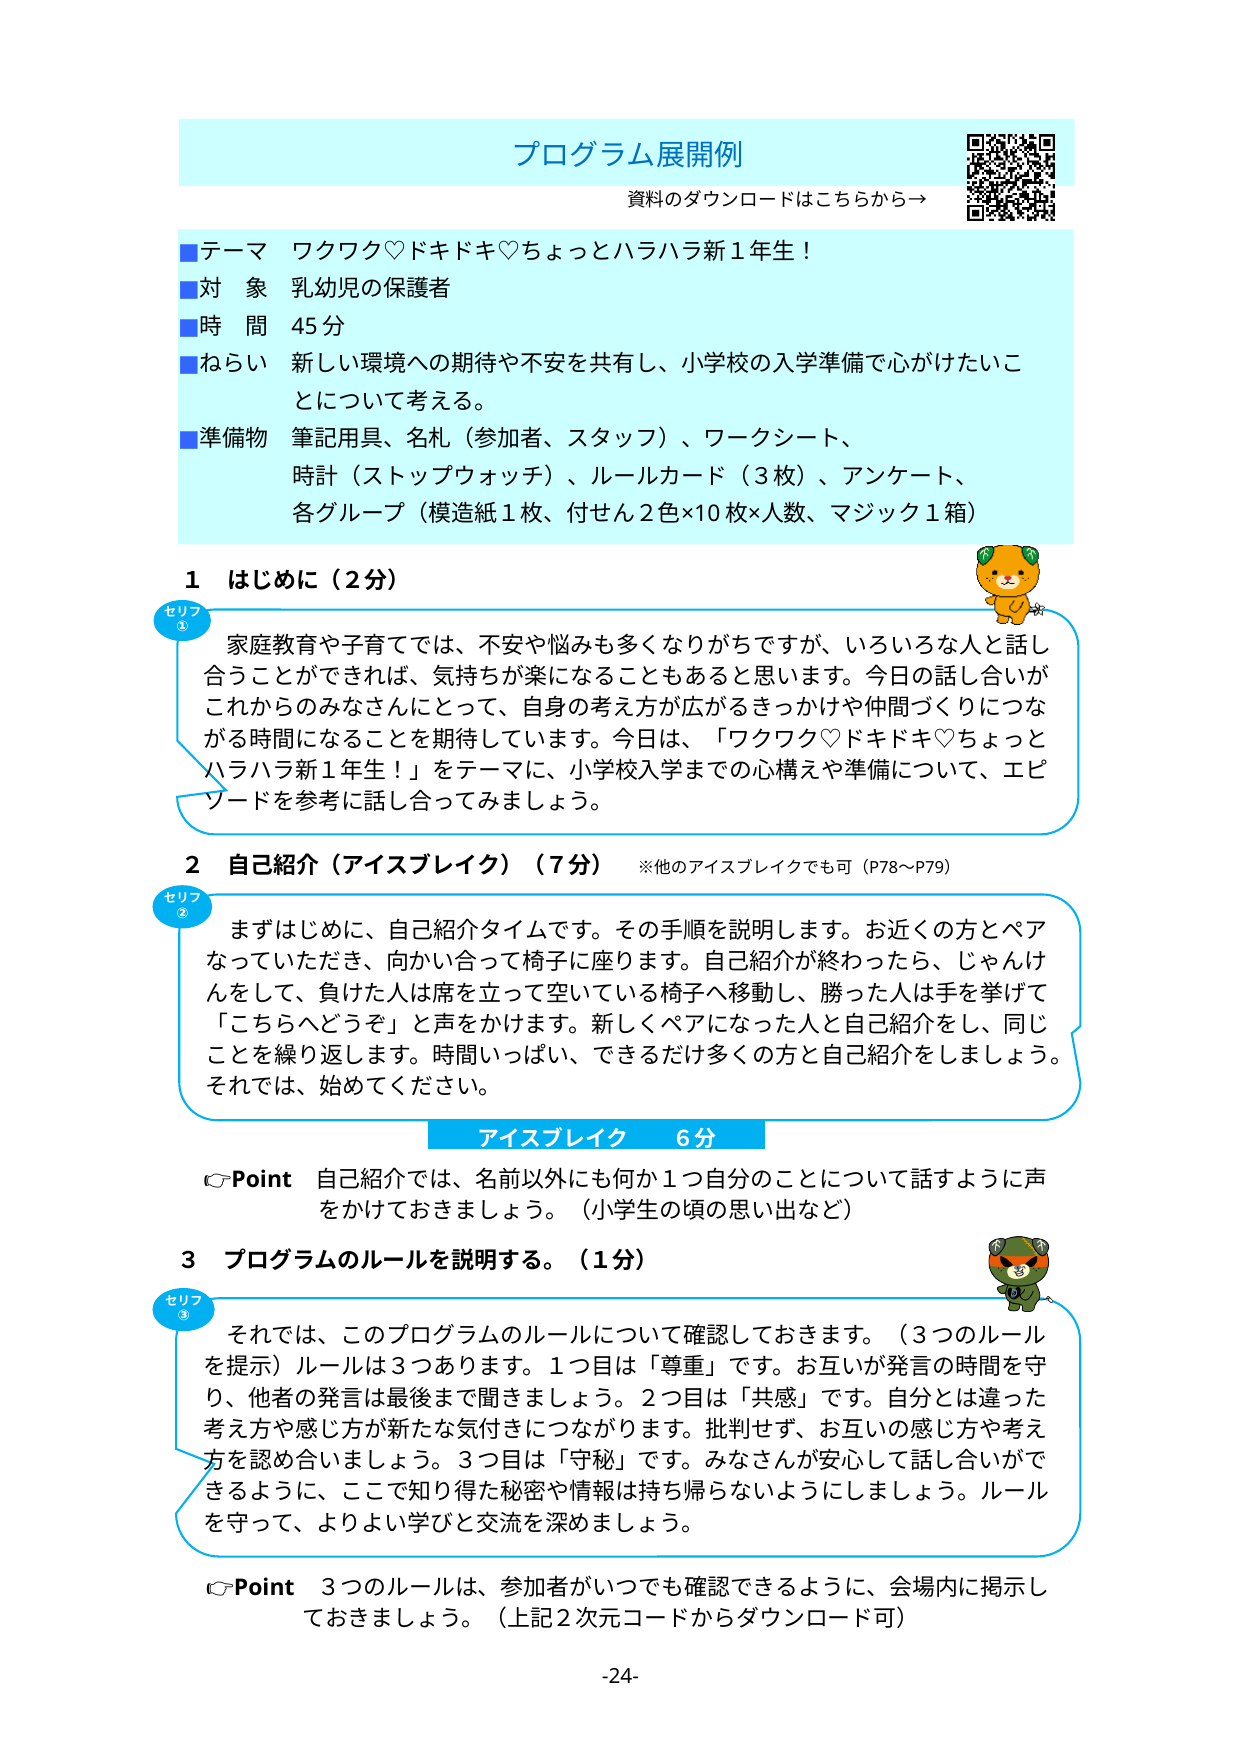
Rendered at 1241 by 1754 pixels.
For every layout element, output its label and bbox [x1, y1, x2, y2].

picture [988, 1236, 1053, 1312]
picture [976, 545, 1049, 625]
picture [967, 134, 1055, 221]
